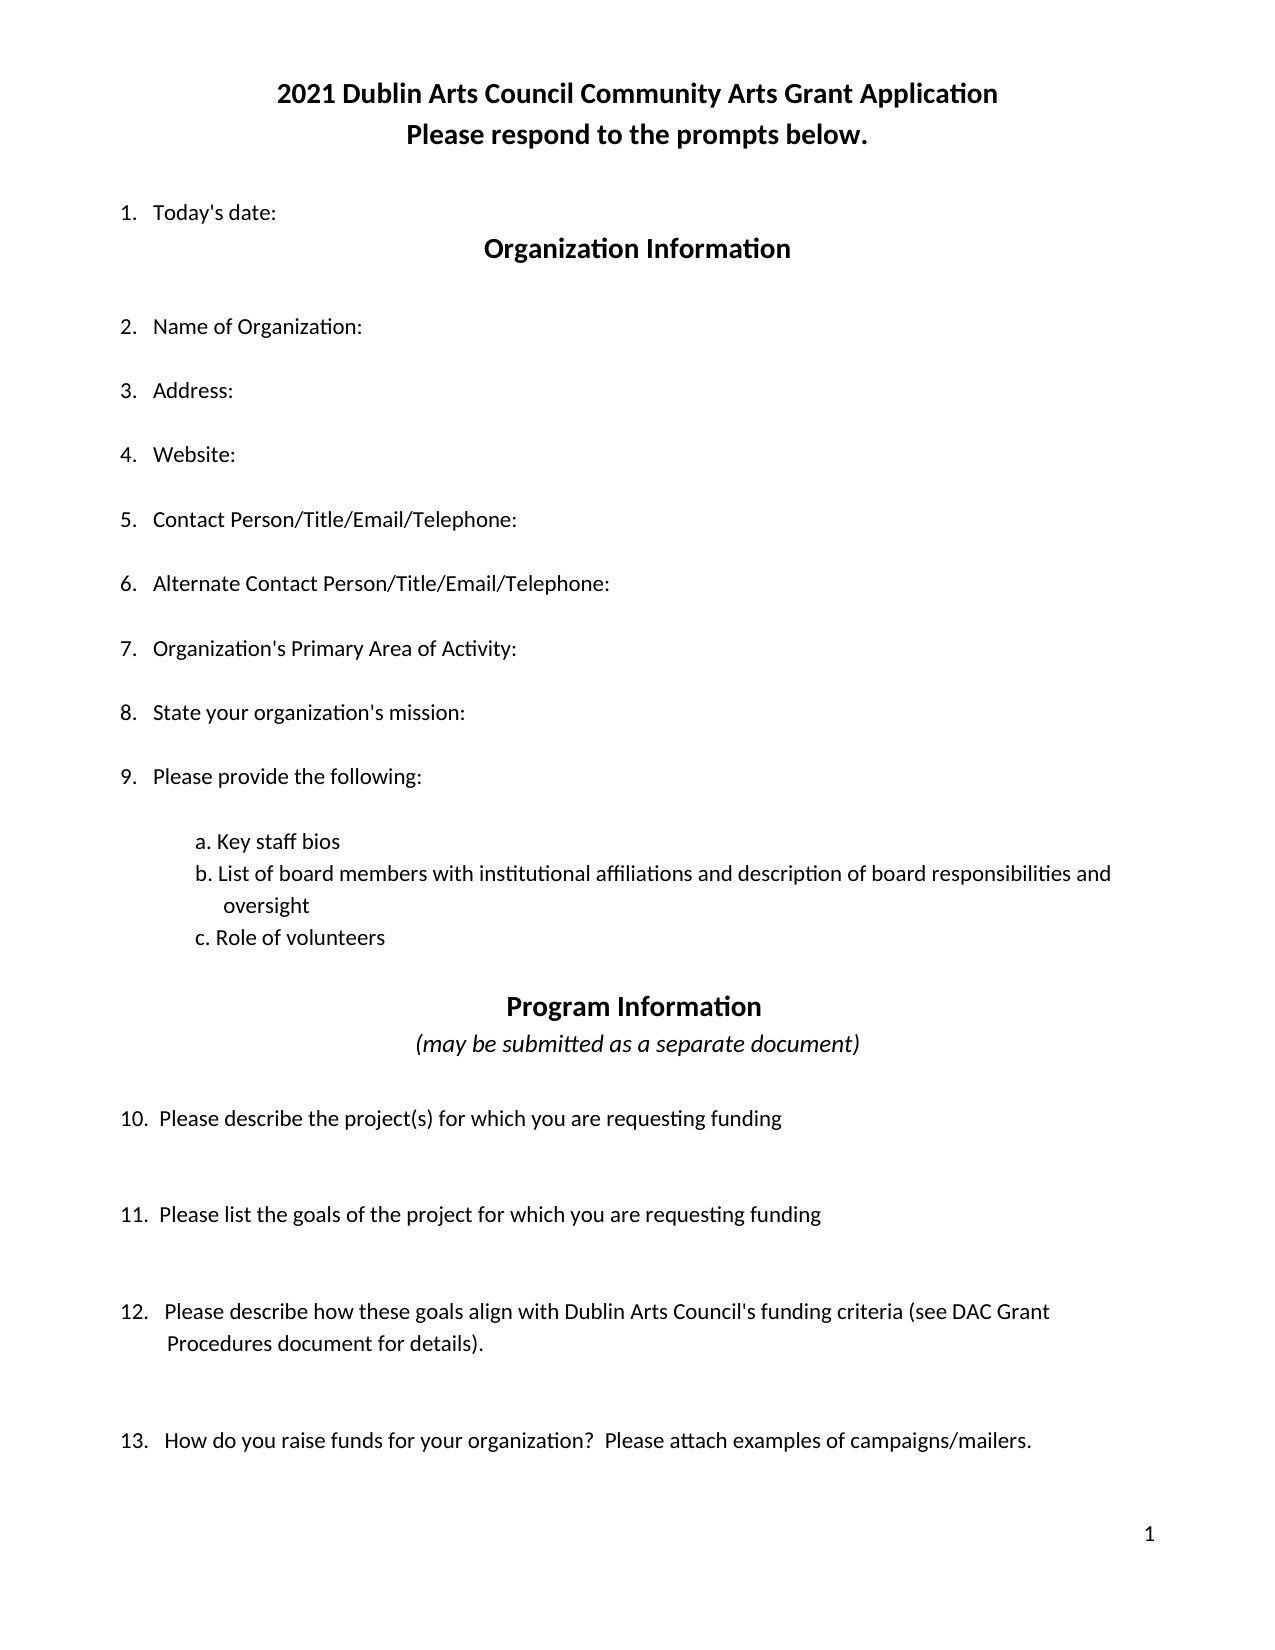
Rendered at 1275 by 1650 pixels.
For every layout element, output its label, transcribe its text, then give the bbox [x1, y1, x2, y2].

text 3. Address: [120, 376, 1155, 404]
text 8. State your organization's mission: [120, 698, 1155, 726]
text b. List of board members with institutional affiliations and description of board responsibilities and oversight [195, 859, 1155, 919]
text 10. Please describe the project(s) for which you are requesting funding [120, 1104, 1155, 1132]
text c. Role of volunteers [195, 923, 1155, 951]
text 12. Please describe how these goals align with Dublin Arts Council's funding criteria (see DAC Grant Procedures document for details). [120, 1297, 1155, 1357]
text 2021 Dublin Arts Council Community Arts Grant Application [120, 75, 1155, 111]
text 11. Please list the goals of the project for which you are requesting funding [120, 1200, 1155, 1228]
text 6. Alternate Contact Person/Title/Email/Telephone: [120, 569, 1155, 597]
text Please respond to the prompts below. [120, 116, 1155, 152]
text 1. Today's date: [120, 198, 1155, 226]
text 7. Organization's Primary Area of Activity: [120, 634, 1155, 662]
text Organization Information [120, 230, 1155, 266]
text a. Key staff bios [195, 827, 1155, 855]
text 13. How do you raise funds for your organization? Please attach examples of campaigns/mailers. [120, 1426, 1155, 1454]
text 4. Website: [120, 441, 1155, 469]
text 2. Name of Organization: [120, 312, 1155, 340]
text 9. Please provide the following: [120, 762, 1155, 791]
text Program Information (may be submitted as a separate document) [120, 988, 1155, 1058]
text 5. Contact Person/Title/Email/Telephone: [120, 505, 1155, 533]
